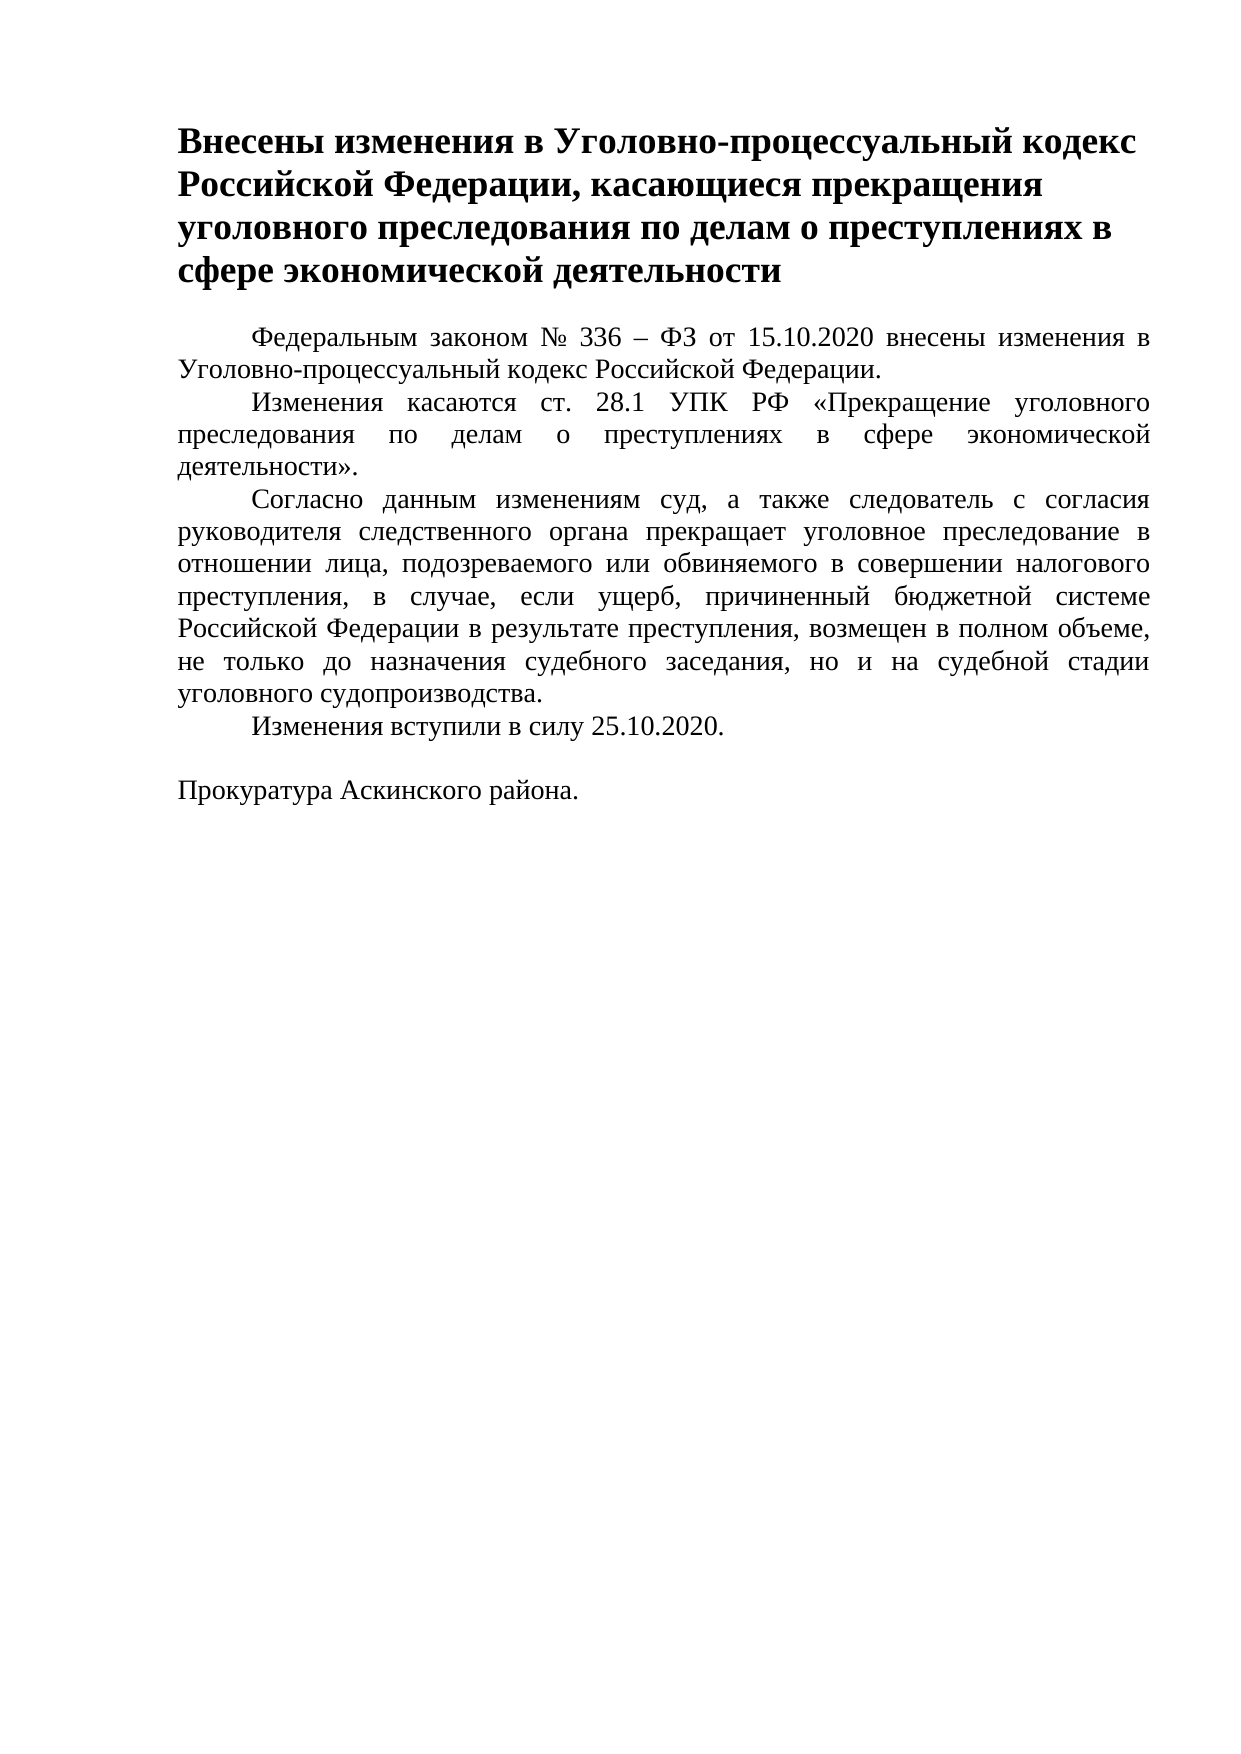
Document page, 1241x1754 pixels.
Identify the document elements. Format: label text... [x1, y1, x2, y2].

text Прокуратура Аскинского района. [177, 773, 1152, 806]
text Изменения касаются ст. 28.1 УПК РФ «Прекращение уголовного преследования по делам о преступлениях в сфере экономической деятельности». [177, 384, 1152, 482]
text Федеральным законом № 336 – ФЗ от 15.10.2020 внесены изменения в Уголовно-процессуальный кодекс Российской Федерации. [177, 320, 1152, 384]
text Согласно данным изменениям суд, а также следователь с согласия руководителя следственного органа прекращает уголовное преследование в отношении лица, подозреваемого или обвиняемого в совершении налогового преступления, в случае, если ущерб, причиненный бюджетной системе Российской Федерации в результате преступления, возмещен в полном объеме, не только до назначения судебного заседания, но и на судебной стадии уголовного судопроизводства. [177, 482, 1152, 708]
text Изменения вступили в силу 25.10.2020. [177, 708, 1152, 741]
text Внесены изменения в Уголовно-процессуальный кодекс Российской Федерации, касающиеся прекращения уголовного преследования по делам о преступлениях в сфере экономической деятельности [177, 118, 1152, 291]
